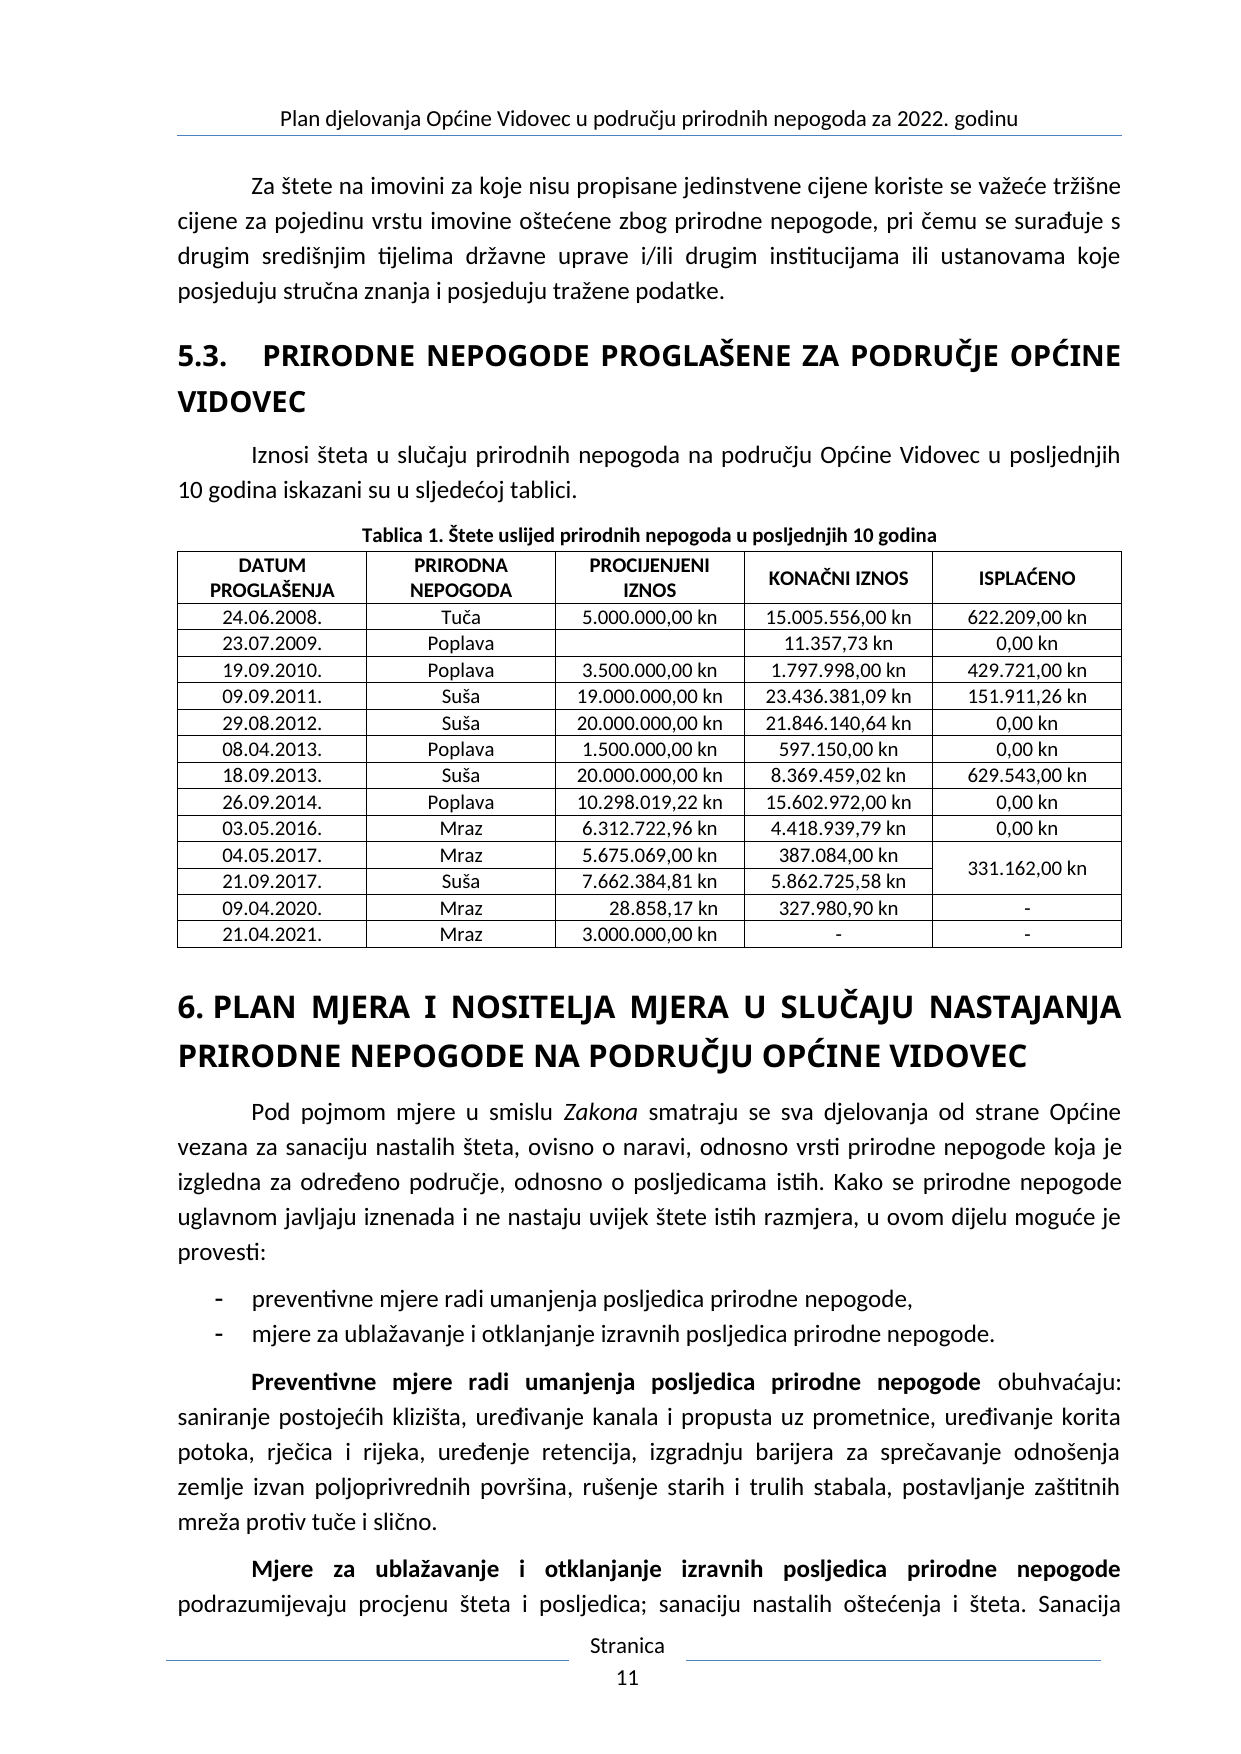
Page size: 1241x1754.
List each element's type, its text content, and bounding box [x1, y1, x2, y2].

table_header PRIRODNA NEPOGODA [367, 552, 555, 603]
table_cell 3.000.000,00 kn [556, 921, 744, 947]
table_cell [556, 630, 744, 656]
table_cell 7.662.384,81 kn [556, 869, 744, 894]
table_cell 23.07.2009. [178, 630, 366, 656]
table_cell 1.500.000,00 kn [556, 736, 744, 762]
table_cell 597.150,00 kn [745, 736, 932, 762]
table_cell 3.500.000,00 kn [556, 657, 744, 682]
table_cell - [745, 921, 932, 947]
table_cell 1.797.998,00 kn [745, 657, 932, 682]
table_cell 0,00 kn [933, 816, 1121, 841]
table_cell Suša [367, 710, 555, 735]
table_cell 629.543,00 kn [933, 763, 1121, 788]
table_cell 0,00 kn [933, 789, 1121, 814]
table_cell 09.04.2020. [178, 895, 366, 920]
table_cell 151.911,26 kn [933, 683, 1121, 709]
table_cell 23.436.381,09 kn [745, 683, 932, 709]
table_cell 20.000.000,00 kn [556, 763, 744, 788]
table_cell 8.369.459,02 kn [745, 763, 932, 788]
table_cell 0,00 kn [933, 710, 1121, 735]
subtitle PLAN MJERA I NOSITELJA MJERA U SLUČAJU NASTAJANJA PRIRODNE NEPOGODE NA PODRUČJU OPĆINE VIDOVEC [177, 985, 1122, 1077]
text Preventivne mjere radi umanjenja posljedica prirodne nepogode obuhvaćaju: saniranje postojećih klizišta, uređivanje kanala i propusta uz prometnice, uređivanje korita potoka, rječica i rijeka, uređenje retencija, izgradnju barijera za sprečavanje odnošenja zemlje izvan poljoprivrednih površina, rušenje starih i trulih stabala, postavljanje zaštitnih mreža protiv tuče i slično. [177, 1366, 1122, 1536]
table_cell 08.04.2013. [178, 736, 366, 762]
table_cell 11.357,73 kn [745, 630, 932, 656]
table_header PROCIJENJENI IZNOS [556, 552, 744, 603]
table_cell - [933, 921, 1121, 947]
table_cell 15.005.556,00 kn [745, 604, 932, 629]
text Tablica 1. Štete uslijed prirodnih nepogoda u posljednjih 10 godina [177, 522, 1122, 547]
table_cell 26.09.2014. [178, 789, 366, 814]
table_cell 04.05.2017. [178, 842, 366, 867]
table_header ISPLAĆENO [933, 552, 1121, 603]
table_cell Tuča [367, 604, 555, 629]
table_cell 5.675.069,00 kn [556, 842, 744, 867]
table_cell Mraz [367, 842, 555, 867]
text Iznosi šteta u slučaju prirodnih nepogoda na području Općine Vidovec u posljednjih 10 godina iskazani su u sljedećoj tablici. [177, 439, 1122, 505]
table_cell 18.09.2013. [178, 763, 366, 788]
table_cell 6.312.722,96 kn [556, 816, 744, 841]
table_cell 19.09.2010. [178, 657, 366, 682]
table_cell 0,00 kn [933, 630, 1121, 656]
table_header KONAČNI IZNOS [745, 552, 932, 603]
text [177, 1553, 1122, 1619]
table_cell Poplava [367, 657, 555, 682]
table_header DATUM PROGLAŠENJA [178, 552, 366, 603]
table_cell Mraz [367, 921, 555, 947]
table_cell 327.980,90 kn [745, 895, 932, 920]
table_cell 19.000.000,00 kn [556, 683, 744, 709]
table_cell 387.084,00 kn [745, 842, 932, 867]
subtitle PRIRODNE NEPOGODE PROGLAŠENE ZA PODRUČJE OPĆINE VIDOVEC [177, 336, 1122, 421]
table_cell 5.000.000,00 kn [556, 604, 744, 629]
table_cell 15.602.972,00 kn [745, 789, 932, 814]
text Za štete na imovini za koje nisu propisane jedinstvene cijene koriste se važeće tržišne cijene za pojedinu vrstu imovine oštećene zbog prirodne nepogode, pri čemu se surađuje s drugim središnjim tijelima državne uprave i/ili drugim institucijama ili ustanovama koje posjeduju stručna znanja i posjeduju tražene podatke. [177, 171, 1122, 306]
table_cell 0,00 kn [933, 736, 1121, 762]
table_cell Mraz [367, 895, 555, 920]
table_cell 28.858,17 kn [556, 895, 744, 920]
table_cell 622.209,00 kn [933, 604, 1121, 629]
table_cell 29.08.2012. [178, 710, 366, 735]
table_cell Suša [367, 869, 555, 894]
list mjere za ublažavanje i otklanjanje izravnih posljedica prirodne nepogode. [214, 1318, 1115, 1349]
table_cell 4.418.939,79 kn [745, 816, 932, 841]
table_cell Poplava [367, 789, 555, 814]
table_cell Suša [367, 763, 555, 788]
table_cell 21.846.140,64 kn [745, 710, 932, 735]
list preventivne mjere radi umanjenja posljedica prirodne nepogode, [214, 1283, 1115, 1314]
table_cell - [933, 895, 1121, 920]
table_cell 331.162,00 kn [933, 842, 1121, 894]
table_cell Poplava [367, 630, 555, 656]
table_cell 09.09.2011. [178, 683, 366, 709]
table_cell 21.04.2021. [178, 921, 366, 947]
table_cell 21.09.2017. [178, 869, 366, 894]
table_cell 5.862.725,58 kn [745, 869, 932, 894]
table_cell 24.06.2008. [178, 604, 366, 629]
table_cell 03.05.2016. [178, 816, 366, 841]
table_cell Suša [367, 683, 555, 709]
table_cell Poplava [367, 736, 555, 762]
table_cell 10.298.019,22 kn [556, 789, 744, 814]
table_cell 429.721,00 kn [933, 657, 1121, 682]
table_cell 20.000.000,00 kn [556, 710, 744, 735]
text Pod pojmom mjere u smislu Zakona smatraju se sva djelovanja od strane Općine vezana za sanaciju nastalih šteta, ovisno o naravi, odnosno vrsti prirodne nepogode koja je izgledna za određeno područje, odnosno o posljedicama istih. Kako se prirodne nepogode uglavnom javljaju iznenada i ne nastaju uvijek štete istih razmjera, u ovom dijelu moguće je provesti: [177, 1096, 1122, 1266]
table_cell Mraz [367, 816, 555, 841]
